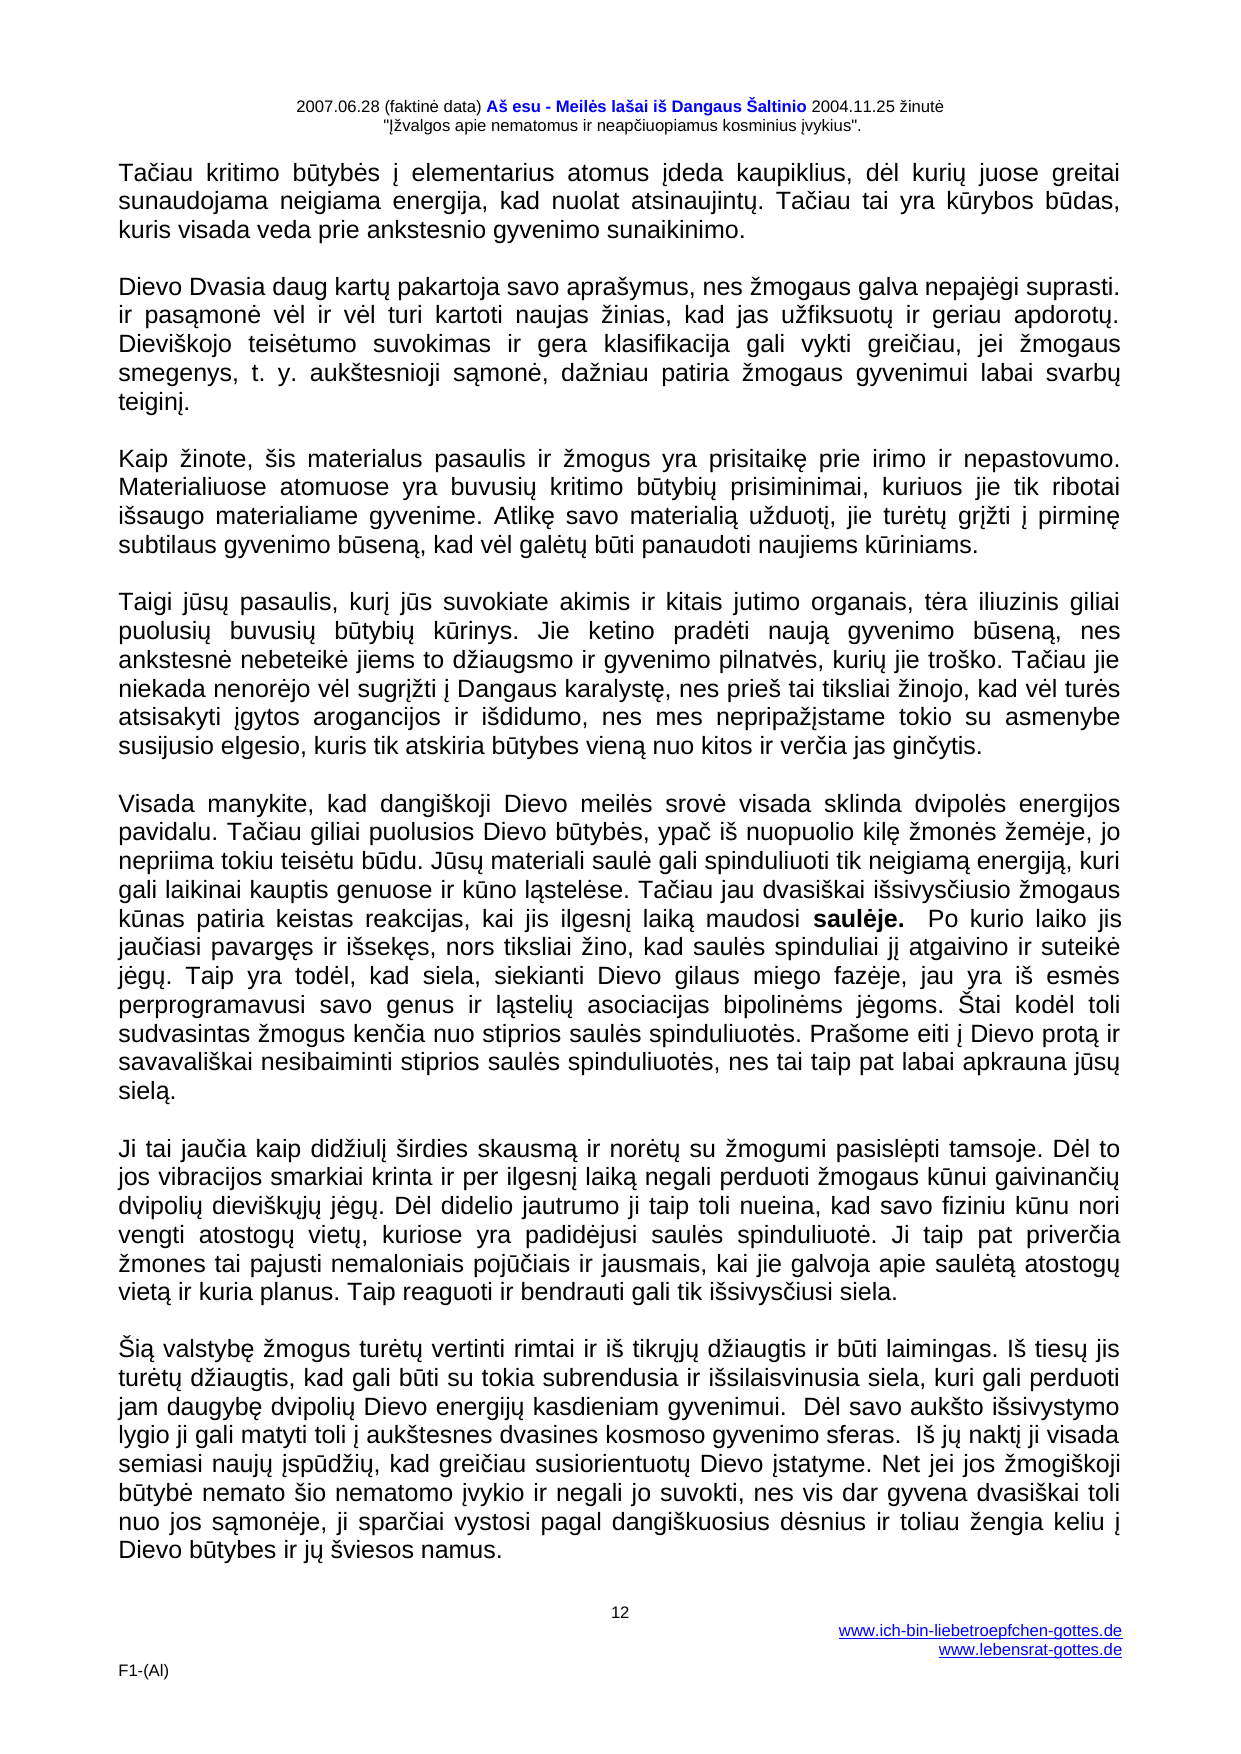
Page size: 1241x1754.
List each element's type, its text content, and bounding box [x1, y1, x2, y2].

text Ji tai jaučia kaip didžiulį širdies skausmą ir norėtų su žmogumi pasislėpti tamsoje. Dėl to jos vibracijos smarkiai krinta ir per ilgesnį laiką negali perduoti žmogaus kūnui gaivinančių dvipolių dieviškųjų jėgų. Dėl didelio jautrumo ji taip toli nueina, kad savo fiziniu kūnu nori vengti atostogų vietų, kuriose yra padidėjusi saulės spinduliuotė. Ji taip pat priverčia žmones tai pajusti nemaloniais pojūčiais ir jausmais, kai jie galvoja apie saulėtą atostogų vietą ir kuria planus. Taip reaguoti ir bendrauti gali tik išsivysčiusi siela. [118, 1133, 1122, 1306]
text Tačiau kritimo būtybės į elementarius atomus įdeda kaupiklius, dėl kurių juose greitai sunaudojama neigiama energija, kad nuolat atsinaujintų. Tačiau tai yra kūrybos būdas, kuris visada veda prie ankstesnio gyvenimo sunaikinimo. [118, 157, 1122, 244]
text ir pasąmonė vėl ir vėl turi kartoti naujas žinias, kad jas užfiksuotų ir geriau apdorotų. Dieviškojo teisėtumo suvokimas ir gera klasifikacija gali vykti greičiau, jei žmogaus smegenys, t. y. aukštesnioji sąmonė, dažniau patiria žmogaus gyvenimui labai svarbų teiginį. [118, 301, 1122, 416]
text Dievo Dvasia daug kartų pakartoja savo aprašymus, nes žmogaus galva nepajėgi suprasti. [118, 272, 1122, 301]
text Šią valstybę žmogus turėtų vertinti rimtai ir iš tikrųjų džiaugtis ir būti laimingas. Iš tiesų jis turėtų džiaugtis, kad gali būti su tokia subrendusia ir išsilaisvinusia siela, kuri gali perduoti jam daugybę dvipolių Dievo energijų kasdieniam gyvenimui. Dėl savo aukšto išsivystymo lygio ji gali matyti toli į aukštesnes dvasines kosmoso gyvenimo sferas. Iš jų naktį ji visada semiasi naujų įspūdžių, kad greičiau susiorientuotų Dievo įstatyme. Net jei jos žmogiškoji būtybė nemato šio nematomo įvykio ir negali jo suvokti, nes vis dar gyvena dvasiškai toli nuo jos sąmonėje, ji sparčiai vystosi pagal dangiškuosius dėsnius ir toliau žengia keliu į Dievo būtybes ir jų šviesos namus. [118, 1334, 1122, 1564]
text Taigi jūsų pasaulis, kurį jūs suvokiate akimis ir kitais jutimo organais, tėra iliuzinis giliai puolusių buvusių būtybių kūrinys. Jie ketino pradėti naują gyvenimo būseną, nes ankstesnė nebeteikė jiems to džiaugsmo ir gyvenimo pilnatvės, kurių jie troško. Tačiau jie niekada nenorėjo vėl sugrįžti į Dangaus karalystę, nes prieš tai tiksliai žinojo, kad vėl turės atsisakyti įgytos arogancijos ir išdidumo, nes mes nepripažįstame tokio su asmenybe susijusio elgesio, kuris tik atskiria būtybes vieną nuo kitos ir verčia jas ginčytis. [118, 587, 1122, 760]
text Kaip žinote, šis materialus pasaulis ir žmogus yra prisitaikę prie irimo ir nepastovumo. Materialiuose atomuose yra buvusių kritimo būtybių prisiminimai, kuriuos jie tik ribotai išsaugo materialiame gyvenime. Atlikę savo materialią užduotį, jie turėtų grįžti į pirminę subtilaus gyvenimo būseną, kad vėl galėtų būti panaudoti naujiems kūriniams. [118, 443, 1122, 558]
text Visada manykite, kad dangiškoji Dievo meilės srovė visada sklinda dvipolės energijos pavidalu. Tačiau giliai puolusios Dievo būtybės, ypač iš nuopuolio kilę žmonės žemėje, jo nepriima tokiu teisėtu būdu. Jūsų materiali saulė gali spinduliuoti tik neigiamą energiją, kuri gali laikinai kauptis genuose ir kūno ląstelėse. Tačiau jau dvasiškai išsivysčiusio žmogaus kūnas patiria keistas reakcijas, kai jis ilgesnį laiką maudosi saulėje. Po kurio laiko jis jaučiasi pavargęs ir išsekęs, nors tiksliai žino, kad saulės spinduliai jį atgaivino ir suteikė jėgų. Taip yra todėl, kad siela, siekianti Dievo gilaus miego fazėje, jau yra iš esmės perprogramavusi savo genus ir ląstelių asociacijas bipolinėms jėgoms. Štai kodėl toli sudvasintas žmogus kenčia nuo stiprios saulės spinduliuotės. Prašome eiti į Dievo protą ir savavališkai nesibaiminti stiprios saulės spinduliuotės, nes tai taip pat labai apkrauna jūsų sielą. [118, 788, 1122, 1105]
